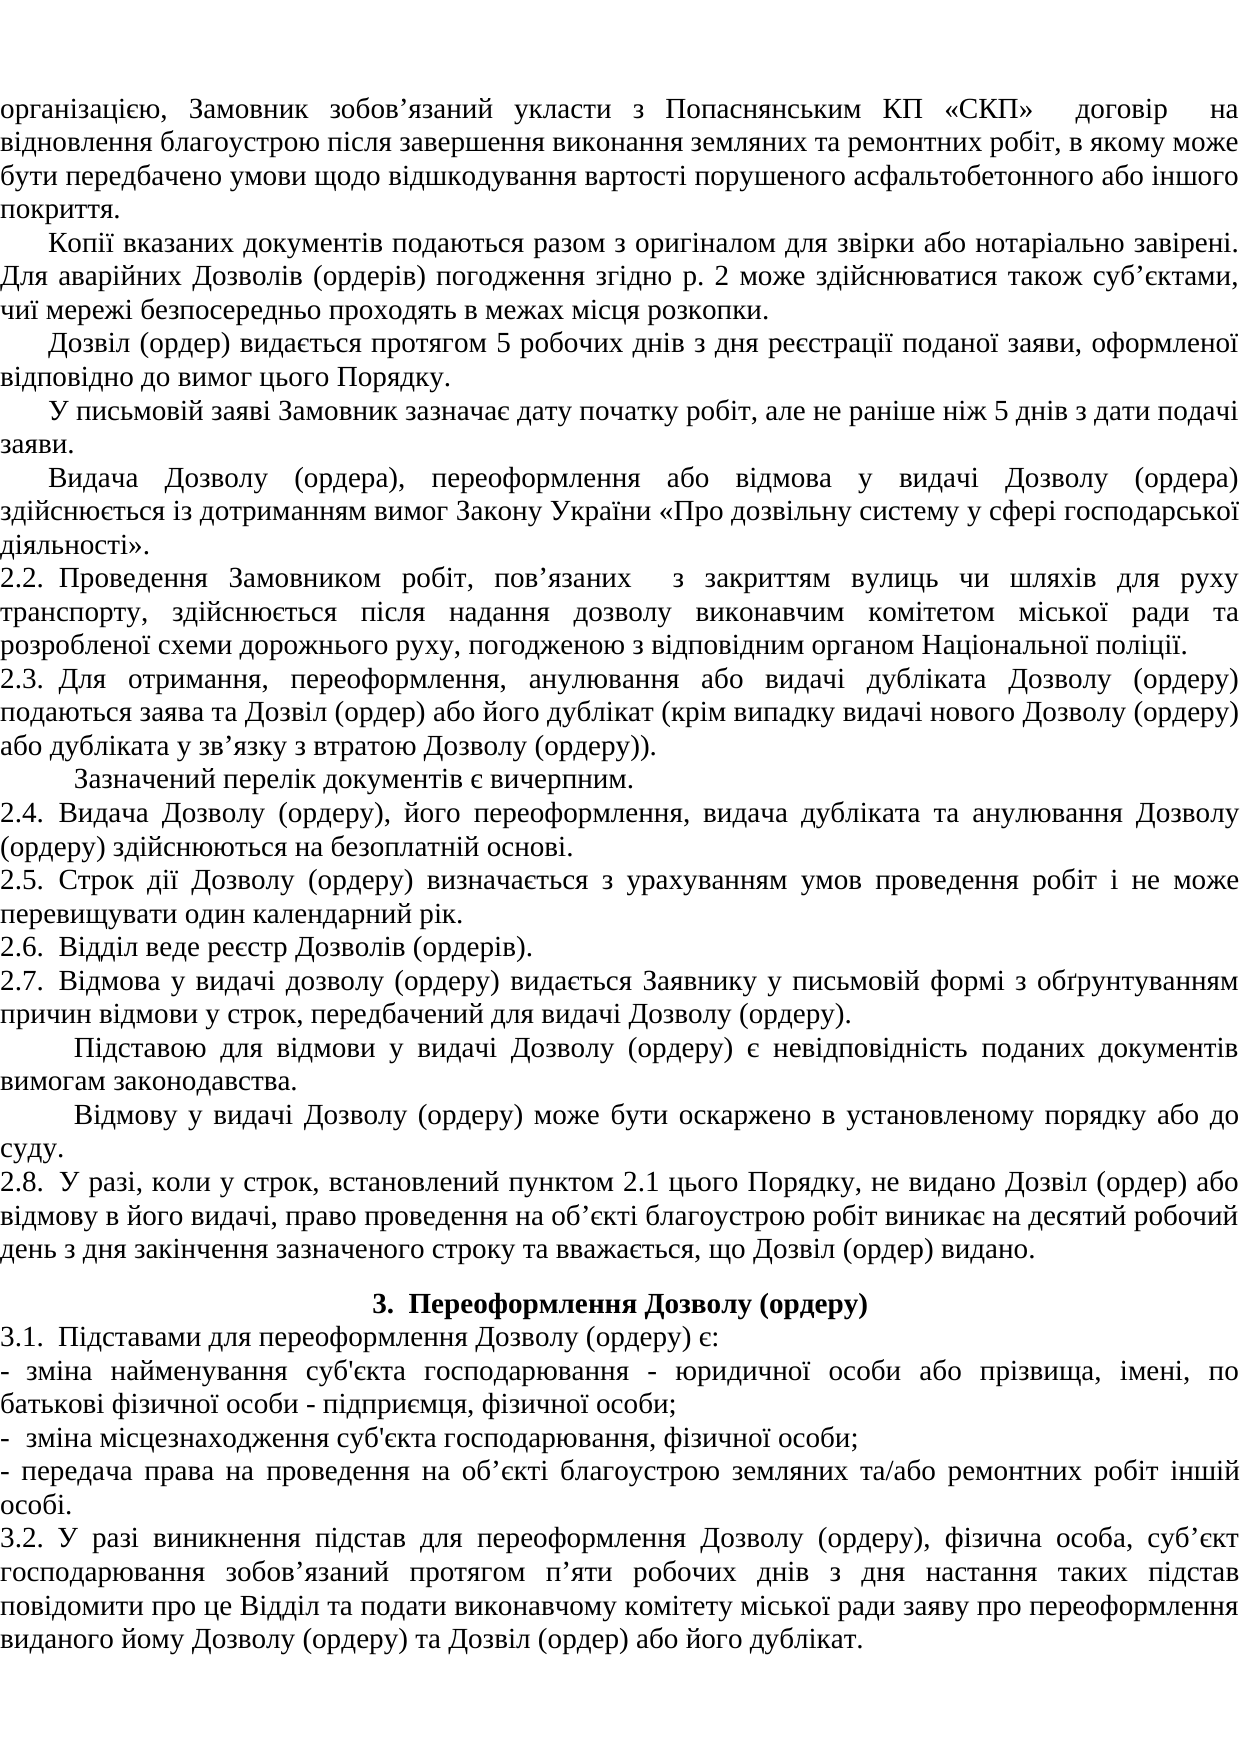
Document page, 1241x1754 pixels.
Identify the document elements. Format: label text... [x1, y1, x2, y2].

text Дозвіл (ордер) видається протягом 5 робочих днів з дня реєстрації поданої заяви, оформленої відповідно до вимог цього Порядку. [0, 326, 1240, 393]
text Видача Дозволу (ордера), переоформлення або відмова у видачі Дозволу (ордера) здійснюється із дотриманням вимог Закону України «Про дозвільну систему у сфері господарської діяльності». [0, 460, 1240, 560]
text Копії вказаних документів подаються разом з оригіналом для звірки або нотаріально завірені. Для аварійних Дозволів (ордерів) погодження згідно р. 2 може здійснюватися також суб’єктами, чиї мережі безпосередньо проходять в межах місця розкопки. [0, 225, 1240, 326]
list Відмова у видачі дозволу (ордеру) видається Заявнику у письмовій формі з обґрунтуванням причин відмови у строк, передбачений для видачі Дозволу (ордеру). [0, 963, 1240, 1030]
list зміна місцезнаходження суб'єкта господарювання, фізичної особи; [0, 1420, 1240, 1453]
list Строк дії Дозволу (ордеру) визначається з урахуванням умов проведення робіт і не може перевищувати один календарний рік. [0, 862, 1240, 929]
list У разі, коли у строк, встановлений пунктом 2.1 цього Порядку, не видано Дозвіл (ордер) або відмову в його видачі, право проведення на об’єкті благоустрою робіт виникає на десятий робочий день з дня закінчення зазначеного строку та вважається, що Дозвіл (ордер) видано. [0, 1164, 1240, 1265]
list Проведення Замовником робіт, пов’язаних з закриттям вулиць чи шляхів для руху транспорту, здійснюється після надання дозволу виконавчим комітетом міської ради та розробленої схеми дорожнього руху, погодженою з відповідним органом Національної поліції. [0, 560, 1240, 661]
text Підставою для відмови у видачі Дозволу (ордеру) є невідповідність поданих документів вимогам законодавства. [0, 1030, 1240, 1097]
text - передача права на проведення на об’єкті благоустрою земляних та/або ремонтних робіт іншій особі. [0, 1453, 1240, 1521]
list Для отримання, переоформлення, анулювання або видачі дубліката Дозволу (ордеру) подаються заява та Дозвіл (ордер) або його дублікат (крім випадку видачі нового Дозволу (ордеру) або дубліката у зв’язку з втратою Дозволу (ордеру)). [0, 661, 1240, 762]
text У письмовій заяві Замовник зазначає дату початку робіт, але не раніше ніж 5 днів з дати подачі заяви. [0, 393, 1240, 460]
list Відділ веде реєстр Дозволів (ордерів). [0, 929, 1240, 963]
list Видача Дозволу (ордеру), його переоформлення, видача дубліката та анулювання Дозволу (ордеру) здійснюються на безоплатній основі. [0, 795, 1240, 862]
list Підставами для переоформлення Дозволу (ордеру) є: [0, 1319, 1240, 1353]
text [0, 91, 1240, 225]
text Відмову у видачі Дозволу (ордеру) може бути оскаржено в установленому порядку або до суду. [0, 1097, 1240, 1164]
list У разі виникнення підстав для переоформлення Дозволу (ордеру), фізична особа, суб’єкт господарювання зобов’язаний протягом п’яти робочих днів з дня настання таких підстав повідомити про це Відділ та подати виконавчому комітету міської ради заяву про переоформлення виданого йому Дозволу (ордеру) та Дозвіл (ордер) або його дублікат. [0, 1521, 1240, 1655]
list зміна найменування суб'єкта господарювання - юридичної особи або прізвища, імені, по батькові фізичної особи - підприємця, фізичної особи; [0, 1353, 1240, 1420]
list Переоформлення Дозволу (ордеру) [0, 1286, 1240, 1319]
text Зазначений перелік документів є вичерпним. [0, 762, 1240, 795]
